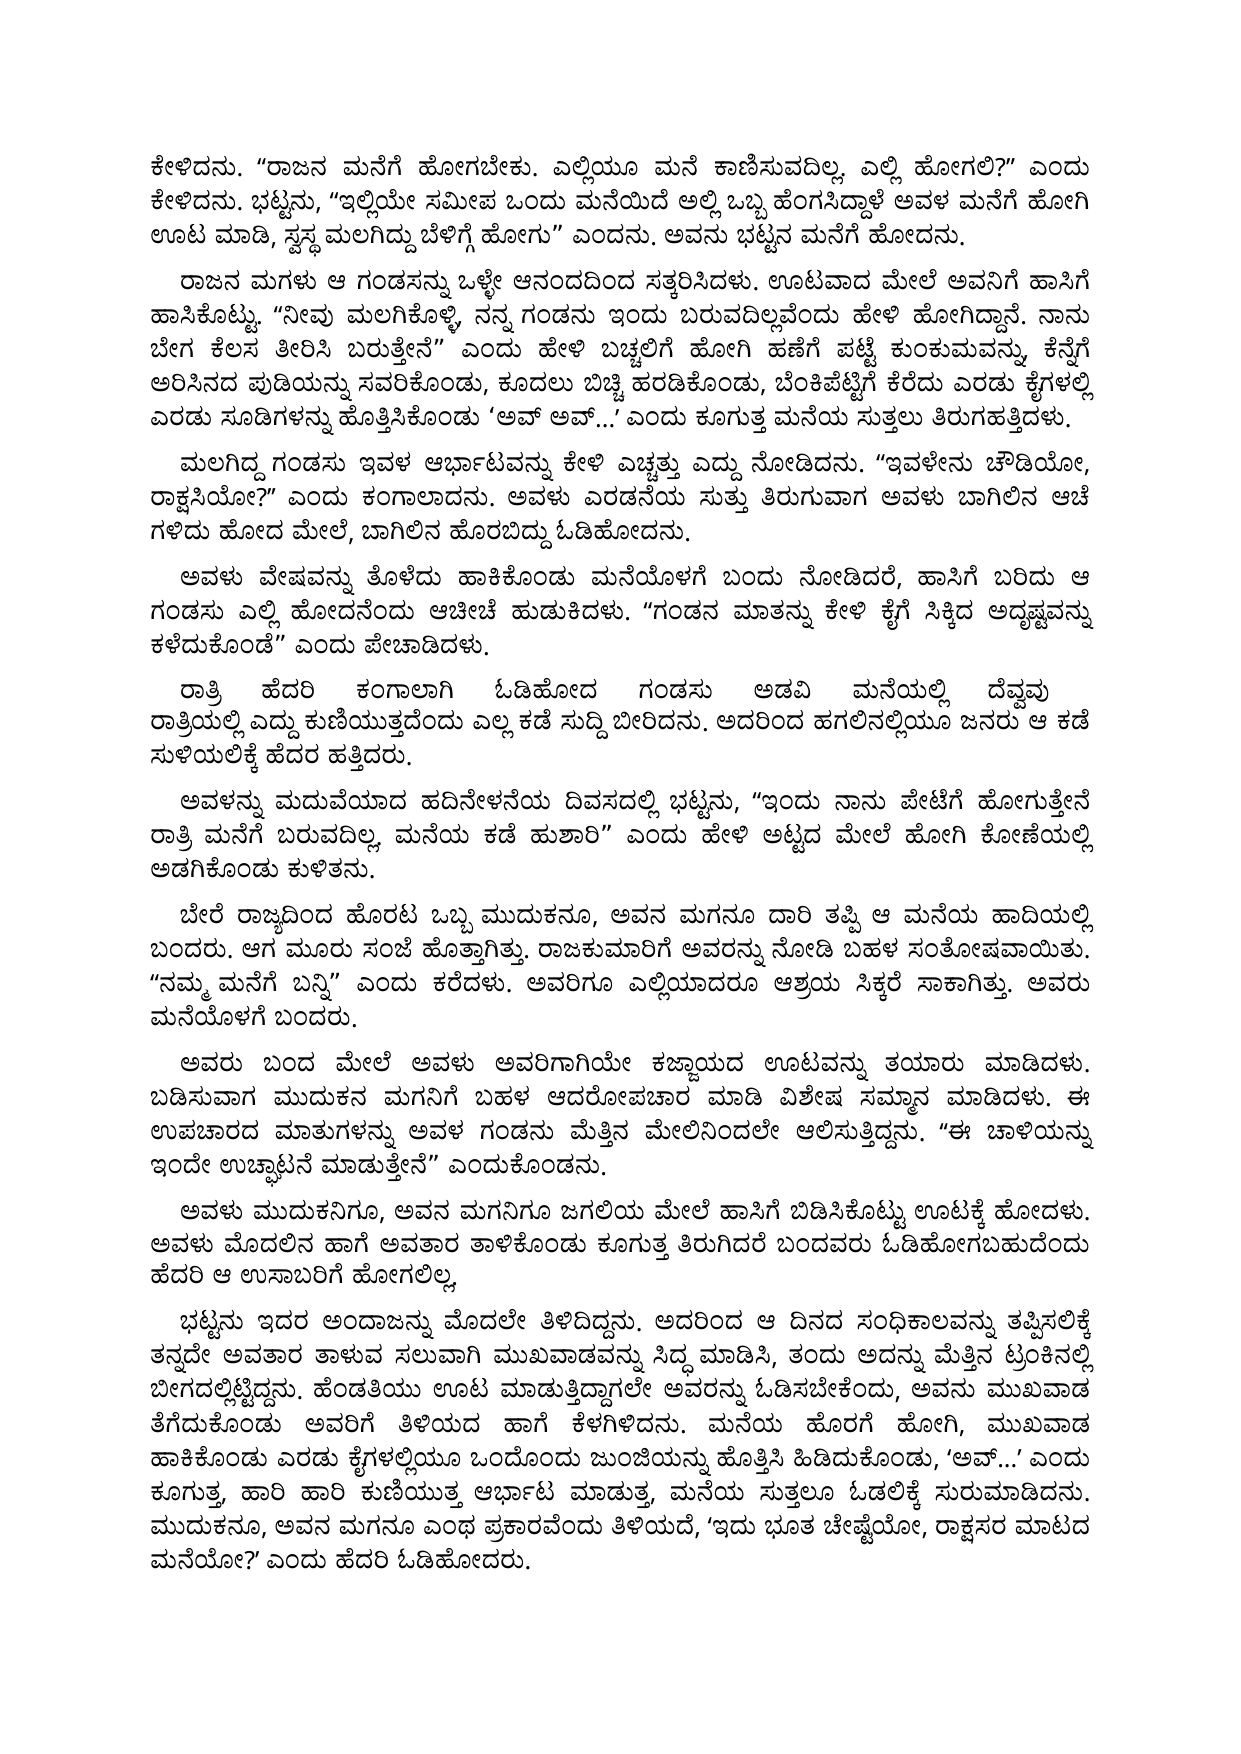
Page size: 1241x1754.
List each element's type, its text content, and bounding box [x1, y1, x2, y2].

text ಭಟ್ಟನು ಇದರ ಅಂದಾಜನ್ನು ಮೊದಲೇ ತಿಳಿದಿದ್ದನು. ಅದರಿಂದ ಆ ದಿನದ ಸಂಧಿಕಾಲವನ್ನು ತಪ್ಪಿಸಲಿಕ್ಕೆ ತನ್ನದೇ ಅವತಾರ ತಾಳುವ ಸಲುವಾಗಿ ಮುಖವಾಡವನ್ನು ಸಿದ್ಧ ಮಾಡಿಸಿ, ತಂದು ಅದನ್ನು ಮೆತ್ತಿನ ಟ್ರಂಕಿನಲ್ಲಿ ಬೀಗದಲ್ಲಿಟ್ಟಿದ್ದನು. ಹೆಂಡತಿಯು ಊಟ ಮಾಡುತ್ತಿದ್ದಾಗಲೇ ಅವರನ್ನು ಓಡಿಸಬೇಕೆಂದು, ಅವನು ಮುಖವಾಡ ತೆಗೆದುಕೊಂಡು ಅವರಿಗೆ ತಿಳಿಯದ ಹಾಗೆ ಕೆಳಗಿಳಿದನು. ಮನೆಯ ಹೊರಗೆ ಹೋಗಿ, ಮುಖವಾಡ ಹಾಕಿಕೊಂಡು ಎರಡು ಕೈಗಳಲ್ಲಿಯೂ ಒಂದೊಂದು ಜುಂಜಿಯನ್ನು ಹೊತ್ತಿಸಿ ಹಿಡಿದುಕೊಂಡು, ‘ಅವ್...’ ಎಂದು ಕೂಗುತ್ತ, ಹಾರಿ ಹಾರಿ ಕುಣಿಯುತ್ತ ಆರ್ಭಾಟ ಮಾಡುತ್ತ, ಮನೆಯ ಸುತ್ತಲೂ ಓಡಲಿಕ್ಕೆ ಸುರುಮಾಡಿದನು. ಮುದುಕನೂ, ಅವನ ಮಗನೂ ಎಂಥ ಪ್ರಕಾರವೆಂದು ತಿಳಿಯದೆ, ‘ಇದು ಭೂತ ಚೇಷ್ಟೆಯೋ, ರಾಕ್ಷಸರ ಮಾಟದ ಮನೆಯೋ?’ ಎಂದು ಹೆದರಿ ಓಡಿಹೋದರು. [150, 1304, 1090, 1577]
text ಅವಳನ್ನು ಮದುವೆಯಾದ ಹದಿನೇಳನೆಯ ದಿವಸದಲ್ಲಿ ಭಟ್ಟನು, “ಇಂದು ನಾನು ಪೇಟೆಗೆ ಹೋಗುತ್ತೇನೆ ರಾತ್ರಿ ಮನೆಗೆ ಬರುವದಿಲ್ಲ. ಮನೆಯ ಕಡೆ ಹುಶಾರಿ” ಎಂದು ಹೇಳಿ ಅಟ್ಟದ ಮೇಲೆ ಹೋಗಿ ಕೋಣೆಯಲ್ಲಿ ಅಡಗಿಕೊಂಡು ಕುಳಿತನು. [150, 784, 1090, 886]
text ರಾಜನ ಮಗಳು ಆ ಗಂಡಸನ್ನು ಒಳ್ಳೇ ಆನಂದದಿಂದ ಸತ್ಕರಿಸಿದಳು. ಊಟವಾದ ಮೇಲೆ ಅವನಿಗೆ ಹಾಸಿಗೆ ಹಾಸಿಕೊಟ್ಟು. ‘‘ನೀವು ಮಲಗಿಕೊಳ್ಳಿ, ನನ್ನ ಗಂಡನು ಇಂದು ಬರುವದಿಲ್ಲವೆಂದು ಹೇಳಿ ಹೋಗಿದ್ದಾನೆ. ನಾನು ಬೇಗ ಕೆಲಸ ತೀರಿಸಿ ಬರುತ್ತೇನೆ” ಎಂದು ಹೇಳಿ ಬಚ್ಚಲಿಗೆ ಹೋಗಿ ಹಣೆಗೆ ಪಟ್ಟೆ ಕುಂಕುಮವನ್ನು, ಕೆನ್ನೆಗೆ ಅರಿಸಿನದ ಪುಡಿಯನ್ನು ಸವರಿಕೊಂಡು, ಕೂದಲು ಬಿಚ್ಚಿ ಹರಡಿಕೊಂಡು, ಬೆಂಕಿಪೆಟ್ಟಿಗೆ ಕೆರೆದು ಎರಡು ಕೈಗಳಲ್ಲಿ ಎರಡು ಸೂಡಿಗಳನ್ನು ಹೊತ್ತಿಸಿಕೊಂಡು ‘ಅವ್ ಅವ್...’ ಎಂದು ಕೂಗುತ್ತ ಮನೆಯ ಸುತ್ತಲು ತಿರುಗಹತ್ತಿದಳು. [150, 264, 1090, 434]
text ಬೇರೆ ರಾಜ್ಯದಿಂದ ಹೊರಟ ಒಬ್ಬ ಮುದುಕನೂ, ಅವನ ಮಗನೂ ದಾರಿ ತಪ್ಪಿ ಆ ಮನೆಯ ಹಾದಿಯಲ್ಲಿ ಬಂದರು. ಆಗ ಮೂರು ಸಂಜೆ ಹೊತ್ತಾಗಿತ್ತು. ರಾಜಕುಮಾರಿಗೆ ಅವರನ್ನು ನೋಡಿ ಬಹಳ ಸಂತೋಷವಾಯಿತು. “ನಮ್ಮ ಮನೆಗೆ ಬನ್ನಿ” ಎಂದು ಕರೆದಳು. ಅವರಿಗೂ ಎಲ್ಲಿಯಾದರೂ ಆಶ್ರಯ ಸಿಕ್ಕರೆ ಸಾಕಾಗಿತ್ತು. ಅವರು ಮನೆಯೊಳಗೆ ಬಂದರು. [150, 898, 1090, 1034]
text ಅವಳು ವೇಷವನ್ನು ತೊಳೆದು ಹಾಕಿಕೊಂಡು ಮನೆಯೊಳಗೆ ಬಂದು ನೋಡಿದರೆ, ಹಾಸಿಗೆ ಬರಿದು ಆ ಗಂಡಸು ಎಲ್ಲಿ ಹೋದನೆಂದು ಆಚೀಚೆ ಹುಡುಕಿದಳು. “ಗಂಡನ ಮಾತನ್ನು ಕೇಳಿ ಕೈಗೆ ಸಿಕ್ಕಿದ ಅದೃಷ್ಟವನ್ನು ಕಳೆದುಕೊಂಡೆ” ಎಂದು ಪೇಚಾಡಿದಳು. [150, 560, 1090, 662]
text ಅವರು ಬಂದ ಮೇಲೆ ಅವಳು ಅವರಿಗಾಗಿಯೇ ಕಜ್ಜಾಯದ ಊಟವನ್ನು ತಯಾರು ಮಾಡಿದಳು. ಬಡಿಸುವಾಗ ಮುದುಕನ ಮಗನಿಗೆ ಬಹಳ ಆದರೋಪಚಾರ ಮಾಡಿ ವಿಶೇಷ ಸಮ್ಮಾನ ಮಾಡಿದಳು. ಈ ಉಪಚಾರದ ಮಾತುಗಳನ್ನು ಅವಳ ಗಂಡನು ಮೆತ್ತಿನ ಮೇಲಿನಿಂದಲೇ ಆಲಿಸುತ್ತಿದ್ದನು. ‘‘ಈ ಚಾಳಿಯನ್ನು ಇಂದೇ ಉಚ್ಘಾಟನೆ ಮಾಡುತ್ತೇನೆ” ಎಂದುಕೊಂಡನು. [150, 1046, 1090, 1182]
text ರಾತ್ರಿ ಹೆದರಿ ಕಂಗಾಲಾಗಿ ಓಡಿಹೋದ ಗಂಡಸು ಅಡವಿ ಮನೆಯಲ್ಲಿ ದೆವ್ವವು ರಾತ್ರಿಯಲ್ಲಿ ಎದ್ದು ಕುಣಿಯುತ್ತದೆಂದು ಎಲ್ಲ ಕಡೆ ಸುದ್ದಿ ಬೀರಿದನು. ಅದರಿಂದ ಹಗಲಿನಲ್ಲಿಯೂ ಜನರು ಆ ಕಡೆ ಸುಳಿಯಲಿಕ್ಕೆ ಹೆದರ ಹತ್ತಿದರು. [150, 674, 1090, 772]
text ಅವಳು ಮುದುಕನಿಗೂ, ಅವನ ಮಗನಿಗೂ ಜಗಲಿಯ ಮೇಲೆ ಹಾಸಿಗೆ ಬಿಡಿಸಿಕೊಟ್ಟು ಊಟಕ್ಕೆ ಹೋದಳು. ಅವಳು ಮೊದಲಿನ ಹಾಗೆ ಅವತಾರ ತಾಳಿಕೊಂಡು ಕೂಗುತ್ತ ತಿರುಗಿದರೆ ಬಂದವರು ಓಡಿಹೋಗಬಹುದೆಂದು ಹೆದರಿ ಆ ಉಸಾಬರಿಗೆ ಹೋಗಲಿಲ್ಲ. [150, 1194, 1090, 1292]
text ಮಲಗಿದ್ದ ಗಂಡಸು ಇವಳ ಆರ್ಭಾಟವನ್ನು ಕೇಳಿ ಎಚ್ಚತ್ತು ಎದ್ದು ನೋಡಿದನು. “ಇವಳೇನು ಚೌಡಿಯೋ, ರಾಕ್ಷಸಿಯೋ?’’ ಎಂದು ಕಂಗಾಲಾದನು. ಅವಳು ಎರಡನೆಯ ಸುತ್ತು ತಿರುಗುವಾಗ ಅವಳು ಬಾಗಿಲಿನ ಆಚೆ ಗಳಿದು ಹೋದ ಮೇಲೆ, ಬಾಗಿಲಿನ ಹೊರಬಿದ್ದು ಓಡಿಹೋದನು. [150, 446, 1090, 548]
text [150, 150, 1090, 252]
